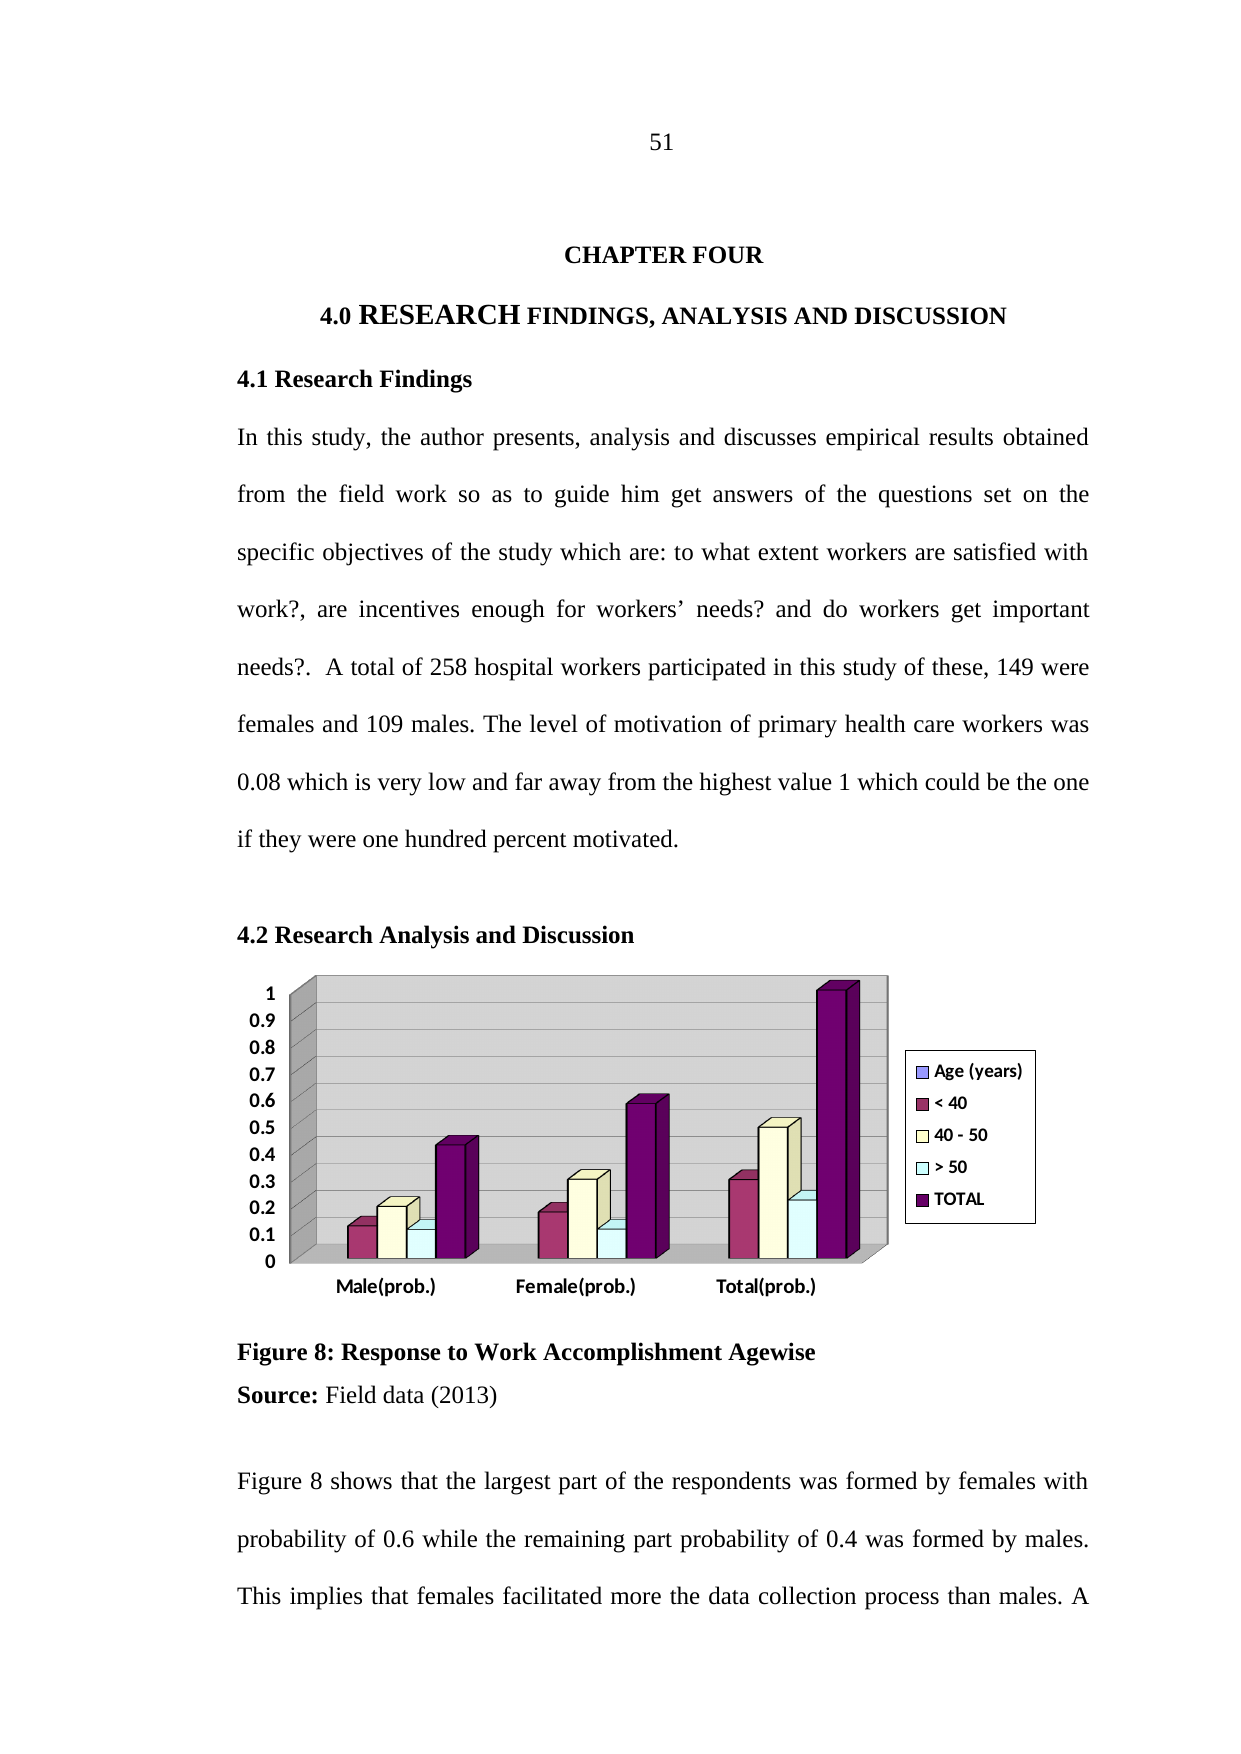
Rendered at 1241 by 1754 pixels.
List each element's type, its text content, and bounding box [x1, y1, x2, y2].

text Figure 8: Response to Work Accomplishment Agewise [237, 1337, 1090, 1366]
text 4.2 Research Analysis and Discussion [237, 920, 1090, 949]
text 4.0 RESEARCH FINDINGS, ANALYSIS AND DISCUSSION [237, 297, 1090, 331]
text In this study, the author presents, analysis and discusses empirical results obtained from the field work so as to guide him get answers of the questions set on the specific objectives of the study which are: to what extent workers are satisfied with work?, are incentives enough for workers’ needs? and do workers get important needs?. A total of 258 hospital workers participated in this study of these, 149 were females and 109 males. The level of motivation of primary health care workers was 0.08 which is very low and far away from the highest value 1 which could be the one if they were one hundred percent motivated. [237, 422, 1090, 853]
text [237, 1466, 1090, 1610]
text Source: Field data (2013) [237, 1380, 1090, 1409]
text CHAPTER FOUR [237, 240, 1090, 268]
text 4.1 Research Findings [237, 364, 1090, 393]
